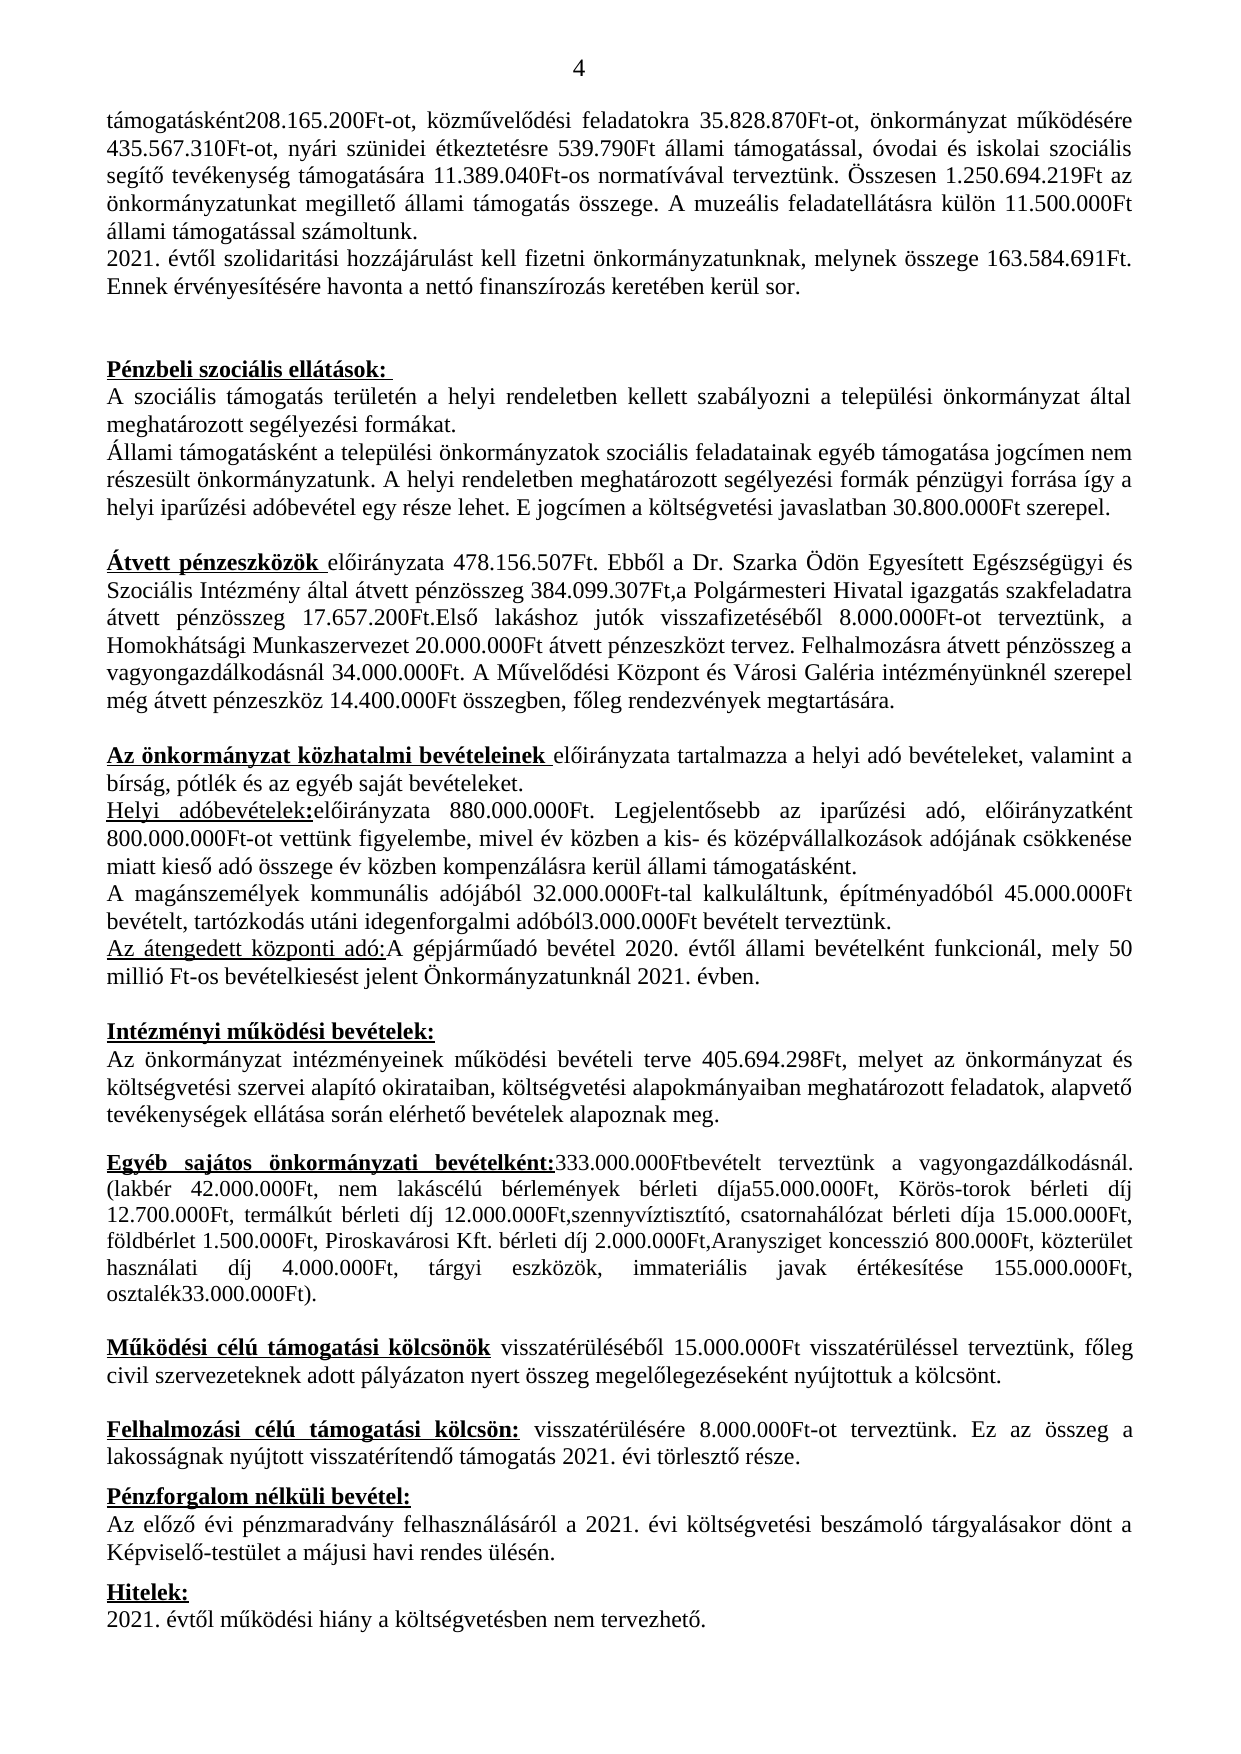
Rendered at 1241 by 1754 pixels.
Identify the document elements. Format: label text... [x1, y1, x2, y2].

text Az átengedett központi adó:A gépjárműadó bevétel 2020. évtől állami bevételként funkcionál, mely 50 millió Ft-os bevételkiesést jelent Önkormányzatunknál 2021. évben. [106, 934, 1134, 990]
text Állami támogatásként a települési önkormányzatok szociális feladatainak egyéb támogatása jogcímen nem részesült önkormányzatunk. A helyi rendeletben meghatározott segélyezési formák pénzügyi forrása így a helyi iparűzési adóbevétel egy része lehet. E jogcímen a költségvetési javaslatban 30.800.000Ft szerepel. [106, 438, 1134, 520]
text Hitelek: [106, 1578, 1134, 1605]
text 2021. évtől működési hiány a költségvetésben nem tervezhető. [106, 1605, 1134, 1633]
text A magánszemélyek kommunális adójából 32.000.000Ft-tal kalkuláltunk, építményadóból 45.000.000Ft bevételt, tartózkodás utáni idegenforgalmi adóból3.000.000Ft bevételt terveztünk. [106, 879, 1134, 934]
text Intézményi működési bevételek: [106, 1017, 1134, 1045]
text Pénzbeli szociális ellátások: [106, 355, 1134, 382]
text Az önkormányzat közhatalmi bevételeinek előirányzata tartalmazza a helyi adó bevételeket, valamint a bírság, pótlék és az egyéb saját bevételeket. [106, 741, 1134, 796]
text Felhalmozási célú támogatási kölcsön: visszatérülésére 8.000.000Ft-ot terveztünk. Ez az összeg a lakosságnak nyújtott visszatérítendő támogatás 2021. évi törlesztő része. [106, 1414, 1134, 1470]
text Helyi adóbevételek:előirányzata 880.000.000Ft. Legjelentősebb az iparűzési adó, előirányzatként 800.000.000Ft-ot vettünk figyelembe, mivel év közben a kis- és középvállalkozások adójának csökkenése miatt kieső adó összege év közben kompenzálásra kerül állami támogatásként. [106, 796, 1134, 879]
text A szociális támogatás területén a helyi rendeletben kellett szabályozni a települési önkormányzat által meghatározott segélyezési formákat. [106, 382, 1134, 438]
text Működési célú támogatási kölcsönök visszatérüléséből 15.000.000Ft visszatérüléssel terveztünk, főleg civil szervezeteknek adott pályázaton nyert összeg megelőlegezéseként nyújtottuk a kölcsönt. [106, 1333, 1134, 1388]
text Az önkormányzat intézményeinek működési bevételi terve 405.694.298Ft, melyet az önkormányzat és költségvetési szervei alapító okirataiban, költségvetési alapokmányaiban meghatározott feladatok, alapvető tevékenységek ellátása során elérhető bevételek alapoznak meg. [106, 1045, 1134, 1128]
text Az előző évi pénzmaradvány felhasználásáról a 2021. évi költségvetési beszámoló tárgyalásakor dönt a Képviselő-testület a májusi havi rendes ülésén. [106, 1510, 1134, 1565]
text Átvett pénzeszközök előirányzata 478.156.507Ft. Ebből a Dr. Szarka Ödön Egyesített Egészségügyi és Szociális Intézmény által átvett pénzösszeg 384.099.307Ft,a Polgármesteri Hivatal igazgatás szakfeladatra átvett pénzösszeg 17.657.200Ft.Első lakáshoz jutók visszafizetéséből 8.000.000Ft-ot terveztünk, a Homokhátsági Munkaszervezet 20.000.000Ft átvett pénzeszközt tervez. Felhalmozásra átvett pénzösszeg a vagyongazdálkodásnál 34.000.000Ft. A Művelődési Központ és Városi Galéria intézményünknél szerepel még átvett pénzeszköz 14.400.000Ft összegben, főleg rendezvények megtartására. [106, 548, 1134, 714]
text Pénzforgalom nélküli bevétel: [106, 1482, 1134, 1510]
text 2021. évtől szolidaritási hozzájárulást kell fizetni önkormányzatunknak, melynek összege 163.584.691Ft. Ennek érvényesítésére havonta a nettó finanszírozás keretében kerül sor. [106, 244, 1134, 299]
text Egyéb sajátos önkormányzati bevételként:333.000.000Ftbevételt terveztünk a vagyongazdálkodásnál. (lakbér 42.000.000Ft, nem lakáscélú bérlemények bérleti díja55.000.000Ft, Körös-torok bérleti díj 12.700.000Ft, termálkút bérleti díj 12.000.000Ft,szennyvíztisztító, csatornahálózat bérleti díja 15.000.000Ft, földbérlet 1.500.000Ft, Piroskavárosi Kft. bérleti díj 2.000.000Ft,Aranysziget koncesszió 800.000Ft, közterület használati díj 4.000.000Ft, tárgyi eszközök, immateriális javak értékesítése 155.000.000Ft, osztalék33.000.000Ft). [106, 1148, 1134, 1307]
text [106, 106, 1134, 244]
